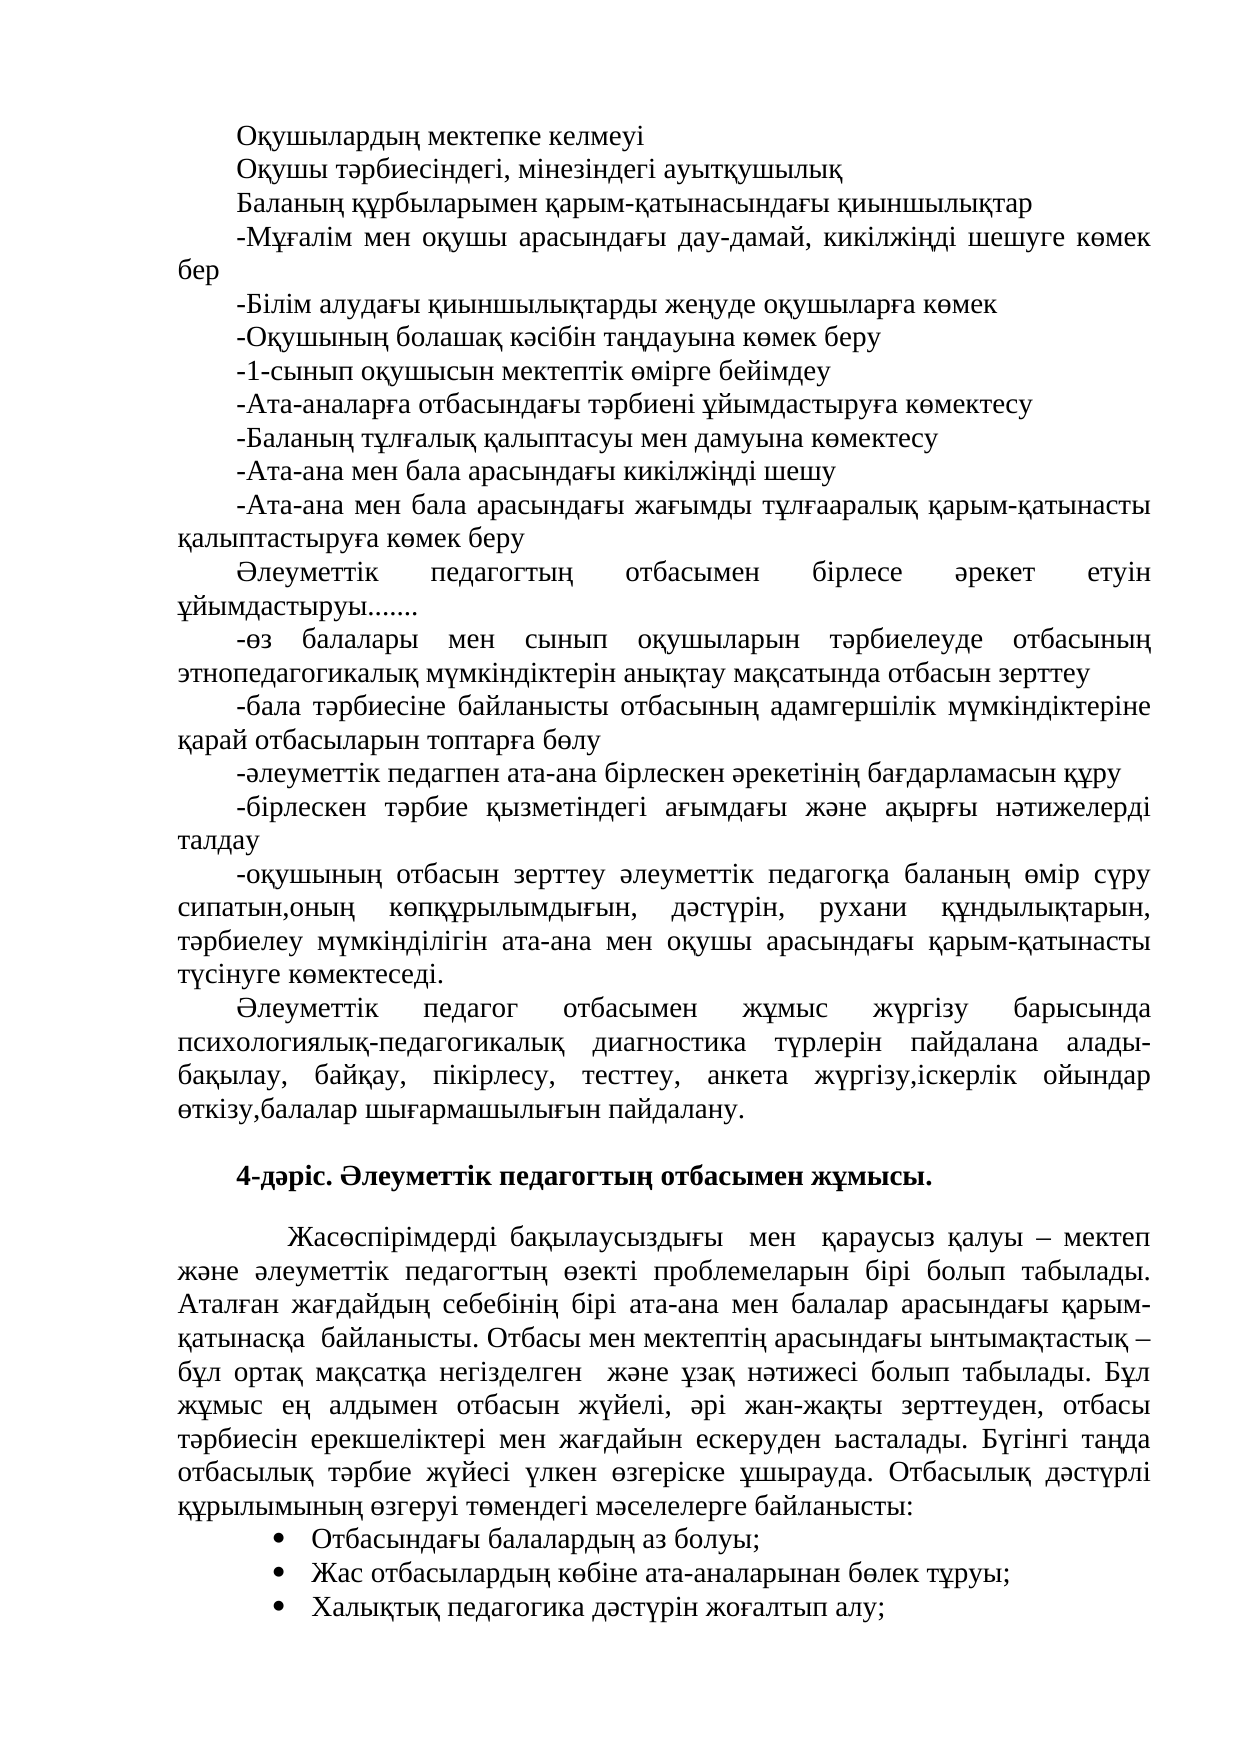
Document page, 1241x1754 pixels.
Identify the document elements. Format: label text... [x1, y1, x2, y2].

text -1-сынып оқушысын мектептік өмірге бейімдеу [177, 353, 1152, 386]
list Халықтық педагогика дәстүрін жоғалтып алу; [274, 1589, 1152, 1622]
text -Ата-аналарға отбасындағы тәрбиені ұйымдастыруға көмектесу [177, 386, 1152, 420]
list Отбасындағы балалардың аз болуы; [274, 1521, 1152, 1555]
text Жасөспірімдерді бақылаусыздығы мен қараусыз қалуы – мектеп және әлеуметтік педагогтың өзекті проблемеларын бірі болып табылады. Аталған жағдайдың себебінің бірі ата-ана мен балалар арасындағы қарым-қатынасқа байланысты. Отбасы мен мектептің арасындағы ынтымақтастық – бұл ортақ мақсатқа негізделген және ұзақ нәтижесі болып табылады. Бұл жұмыс ең алдымен отбасын жүйелі, әрі жан-жақты зерттеуден, отбасы тәрбиесін ерекшеліктері мен жағдайын ескеруден ьасталады. Бүгінгі таңда отбасылық тәрбие жүйесі үлкен өзгеріске ұшырауда. Отбасылық дәстүрлі құрылымының өзгеруі төмендегі мәселелерге байланысты: [177, 1219, 1152, 1521]
text -Оқушының болашақ кәсібін таңдауына көмек беру [177, 319, 1152, 353]
text -оқушының отбасын зерттеу әлеуметтік педагогқа баланың өмір сүру сипатын,оның көпқұрылымдығын, дәстүрін, рухани құндылықтарын, тәрбиелеу мүмкінділігін ата-ана мен оқушы арасындағы қарым-қатынасты түсінуге көмектеседі. [177, 856, 1152, 990]
text -Ата-ана мен бала арасындағы жағымды тұлғааралық қарым-қатынасты қалыптастыруға көмек беру [177, 487, 1152, 554]
text 4-дәріс. Әлеуметтік педагогтың отбасымен жұмысы. [177, 1158, 1152, 1191]
text Әлеуметтік педагогтың отбасымен бірлесе әрекет етуін ұйымдастыруы....... [177, 554, 1152, 621]
text -бірлескен тәрбие қызметіндегі ағымдағы және ақырғы нәтижелерді талдау [177, 789, 1152, 856]
text Оқушылардың мектепке келмеуі [177, 118, 1152, 152]
text -өз балалары мен сынып оқушыларын тәрбиелеуде отбасының этнопедагогикалық мүмкіндіктерін анықтау мақсатында отбасын зерттеу [177, 621, 1152, 688]
text -әлеуметтік педагпен ата-ана бірлескен әрекетінің бағдарламасын құру [177, 755, 1152, 789]
text Баланың құрбыларымен қарым-қатынасындағы қиыншылықтар [177, 185, 1152, 219]
text -Баланың тұлғалық қалыптасуы мен дамуына көмектесу [177, 420, 1152, 453]
text -Білім алудағы қиыншылықтарды жеңуде оқушыларға көмек [177, 286, 1152, 319]
list Жас отбасылардың көбіне ата-аналарынан бөлек тұруы; [274, 1555, 1152, 1589]
text -Ата-ана мен бала арасындағы кикілжіңді шешу [177, 453, 1152, 487]
text -бала тәрбиесіне байланысты отбасының адамгершілік мүмкіндіктеріне қарай отбасыларын топтарға бөлу [177, 688, 1152, 755]
text Оқушы тәрбиесіндегі, мінезіндегі ауытқушылық [177, 152, 1152, 185]
text Әлеуметтік педагог отбасымен жұмыс жүргізу барысында психологиялық-педагогикалық диагностика түрлерін пайдалана алады- бақылау, байқау, пікірлесу, тесттеу, анкета жүргізу,іскерлік ойындар өткізу,балалар шығармашылығын пайдалану. [177, 990, 1152, 1124]
text -Мұғалім мен оқушы арасындағы дау-дамай, кикілжіңді шешуге көмек бер [177, 219, 1152, 286]
